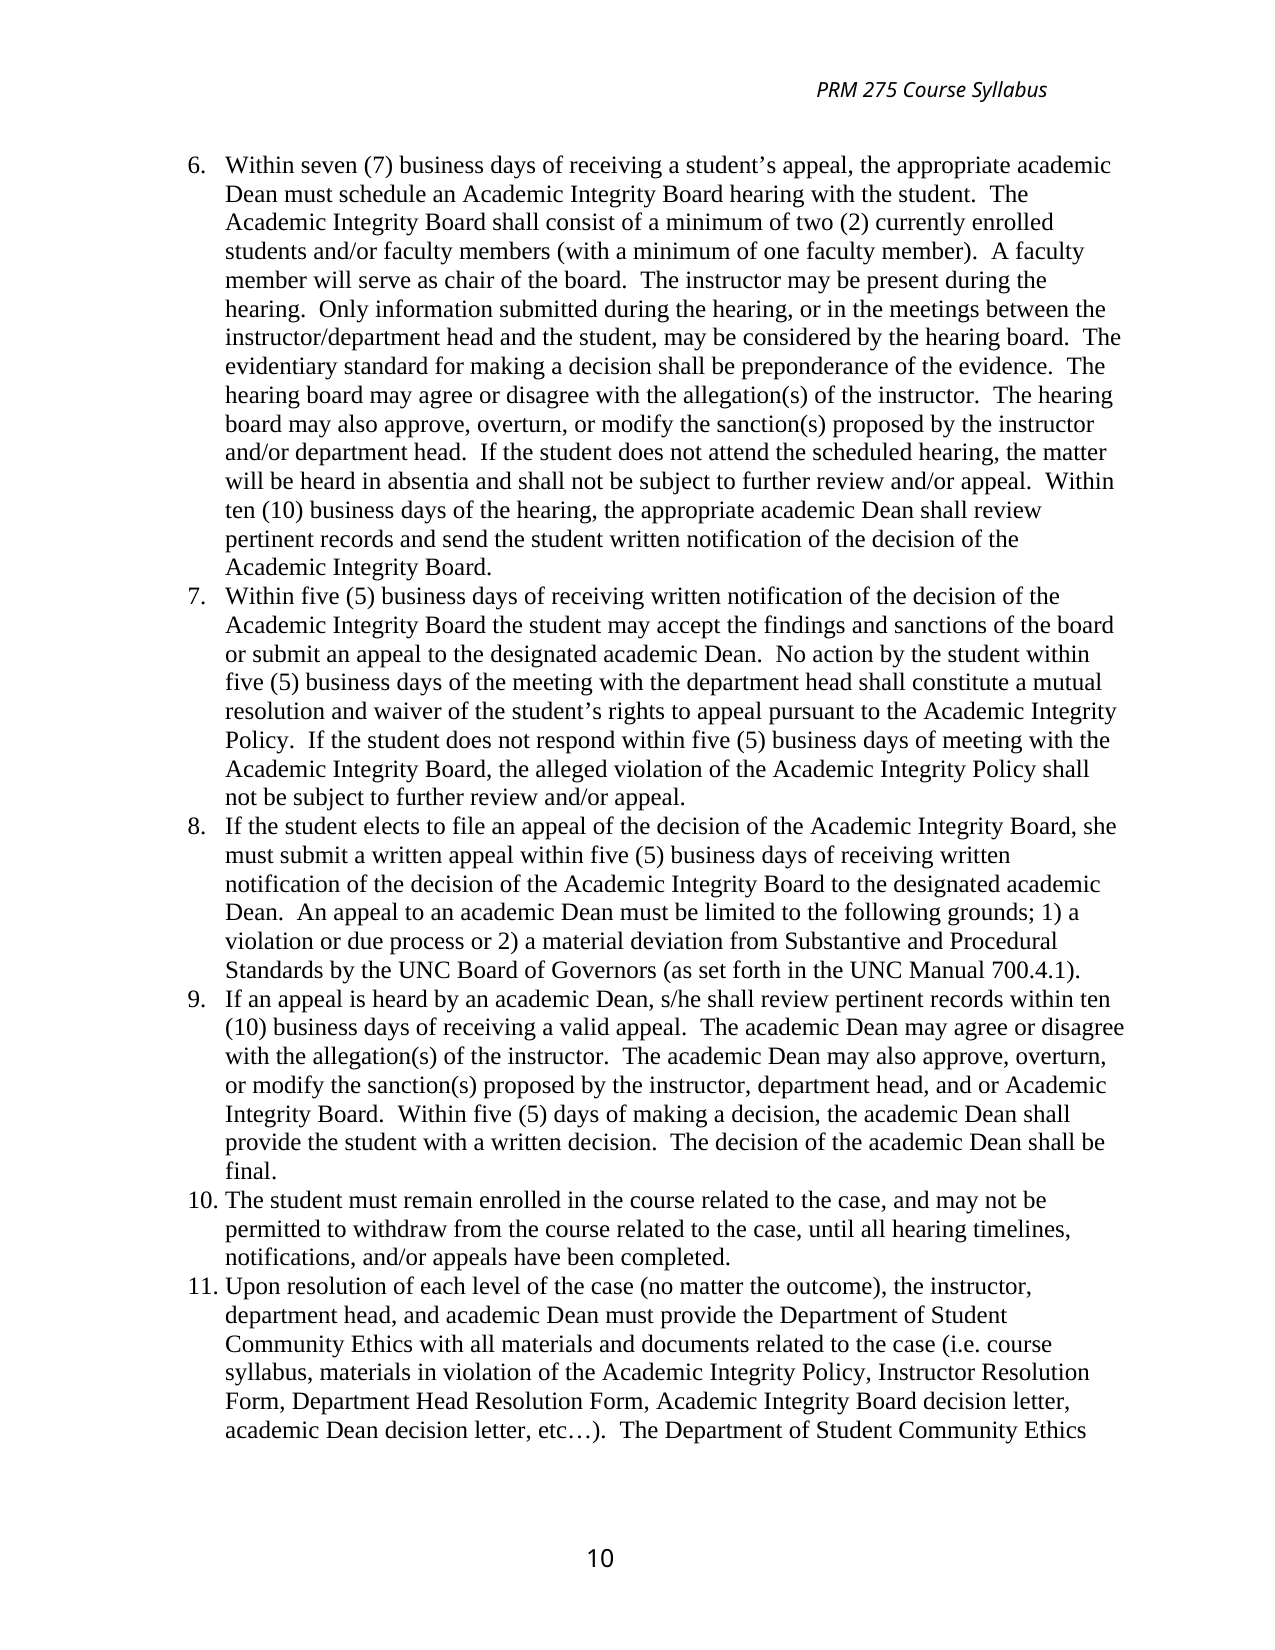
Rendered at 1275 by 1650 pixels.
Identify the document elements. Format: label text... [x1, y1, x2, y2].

list Within seven (7) business days of receiving a student’s appeal, the appropriate academic Dean must schedule an Academic Integrity Board hearing with the student. The Academic Integrity Board shall consist of a minimum of two (2) currently enrolled students and/or faculty members (with a minimum of one faculty member). A faculty member will serve as chair of the board. The instructor may be present during the hearing. Only information submitted during the hearing, or in the meetings between the instructor/department head and the student, may be considered by the hearing board. The evidentiary standard for making a decision shall be preponderance of the evidence. The hearing board may agree or disagree with the allegation(s) of the instructor. The hearing board may also approve, overturn, or modify the sanction(s) proposed by the instructor and/or department head. If the student does not attend the scheduled hearing, the matter will be heard in absentia and shall not be subject to further review and/or appeal. Within ten (10) business days of the hearing, the appropriate academic Dean shall review pertinent records and send the student written notification of the decision of the Academic Integrity Board. [187, 150, 1125, 581]
list Within five (5) business days of receiving written notification of the decision of the Academic Integrity Board the student may accept the findings and sanctions of the board or submit an appeal to the designated academic Dean. No action by the student within five (5) business days of the meeting with the department head shall constitute a mutual resolution and waiver of the student’s rights to appeal pursuant to the Academic Integrity Policy. If the student does not respond within five (5) business days of meeting with the Academic Integrity Board, the alleged violation of the Academic Integrity Policy shall not be subject to further review and/or appeal. [187, 581, 1125, 811]
list If the student elects to file an appeal of the decision of the Academic Integrity Board, she must submit a written appeal within five (5) business days of receiving written notification of the decision of the Academic Integrity Board to the designated academic Dean. An appeal to an academic Dean must be limited to the following grounds; 1) a violation or due process or 2) a material deviation from Substantive and Procedural Standards by the UNC Board of Governors (as set forth in the UNC Manual 700.4.1). [187, 811, 1125, 984]
list The student must remain enrolled in the course related to the case, and may not be permitted to withdraw from the course related to the case, until all hearing timelines, notifications, and/or appeals have been completed. [187, 1185, 1125, 1271]
list If an appeal is heard by an academic Dean, s/he shall review pertinent records within ten (10) business days of receiving a valid appeal. The academic Dean may agree or disagree with the allegation(s) of the instructor. The academic Dean may also approve, overturn, or modify the sanction(s) proposed by the instructor, department head, and or Academic Integrity Board. Within five (5) days of making a decision, the academic Dean shall provide the student with a written decision. The decision of the academic Dean shall be final. [187, 984, 1125, 1185]
